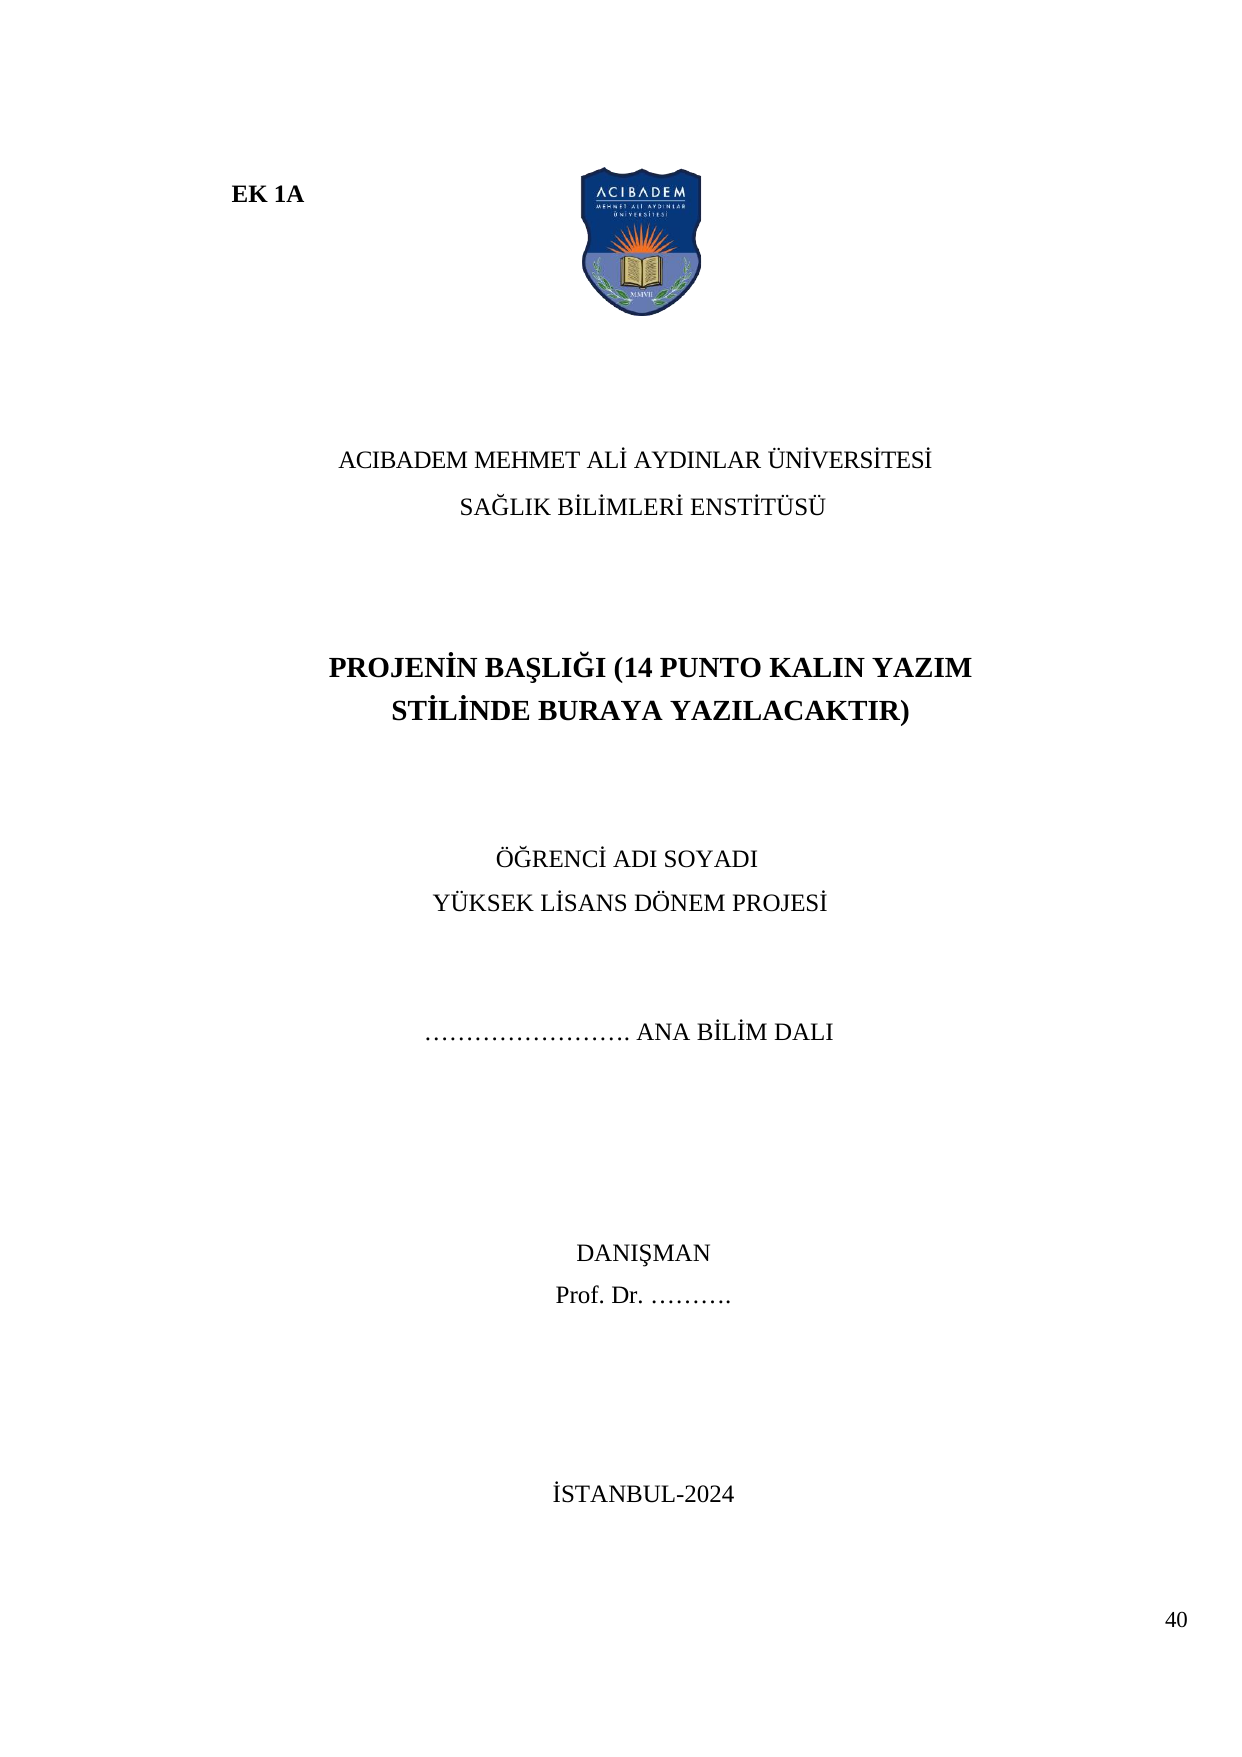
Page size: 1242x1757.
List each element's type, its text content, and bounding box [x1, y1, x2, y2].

subtitle EK 1A [231, 179, 323, 207]
subtitle PROJENİN BAŞLIĞI (14 PUNTO KALIN YAZIM [246, 650, 1055, 684]
text DANIŞMAN [246, 1238, 1040, 1266]
text ÖĞRENCİ ADI SOYADI [408, 844, 849, 873]
text Prof. Dr. ………. [246, 1281, 1040, 1309]
text ACIBADEM MEHMET ALİ AYDINLAR ÜNİVERSİTESİ [326, 445, 1068, 474]
text ……………………. ANA BİLİM DALI [217, 1017, 1041, 1046]
text YÜKSEK LİSANS DÖNEM PROJESİ [335, 888, 925, 916]
text İSTANBUL-2024 [246, 1479, 1041, 1508]
subtitle STİLİNDE BURAYA YAZILACAKTIR) [246, 693, 1055, 727]
text SAĞLIK BİLİMLERİ ENSTİTÜSÜ [326, 492, 1068, 520]
picture [580, 167, 702, 316]
